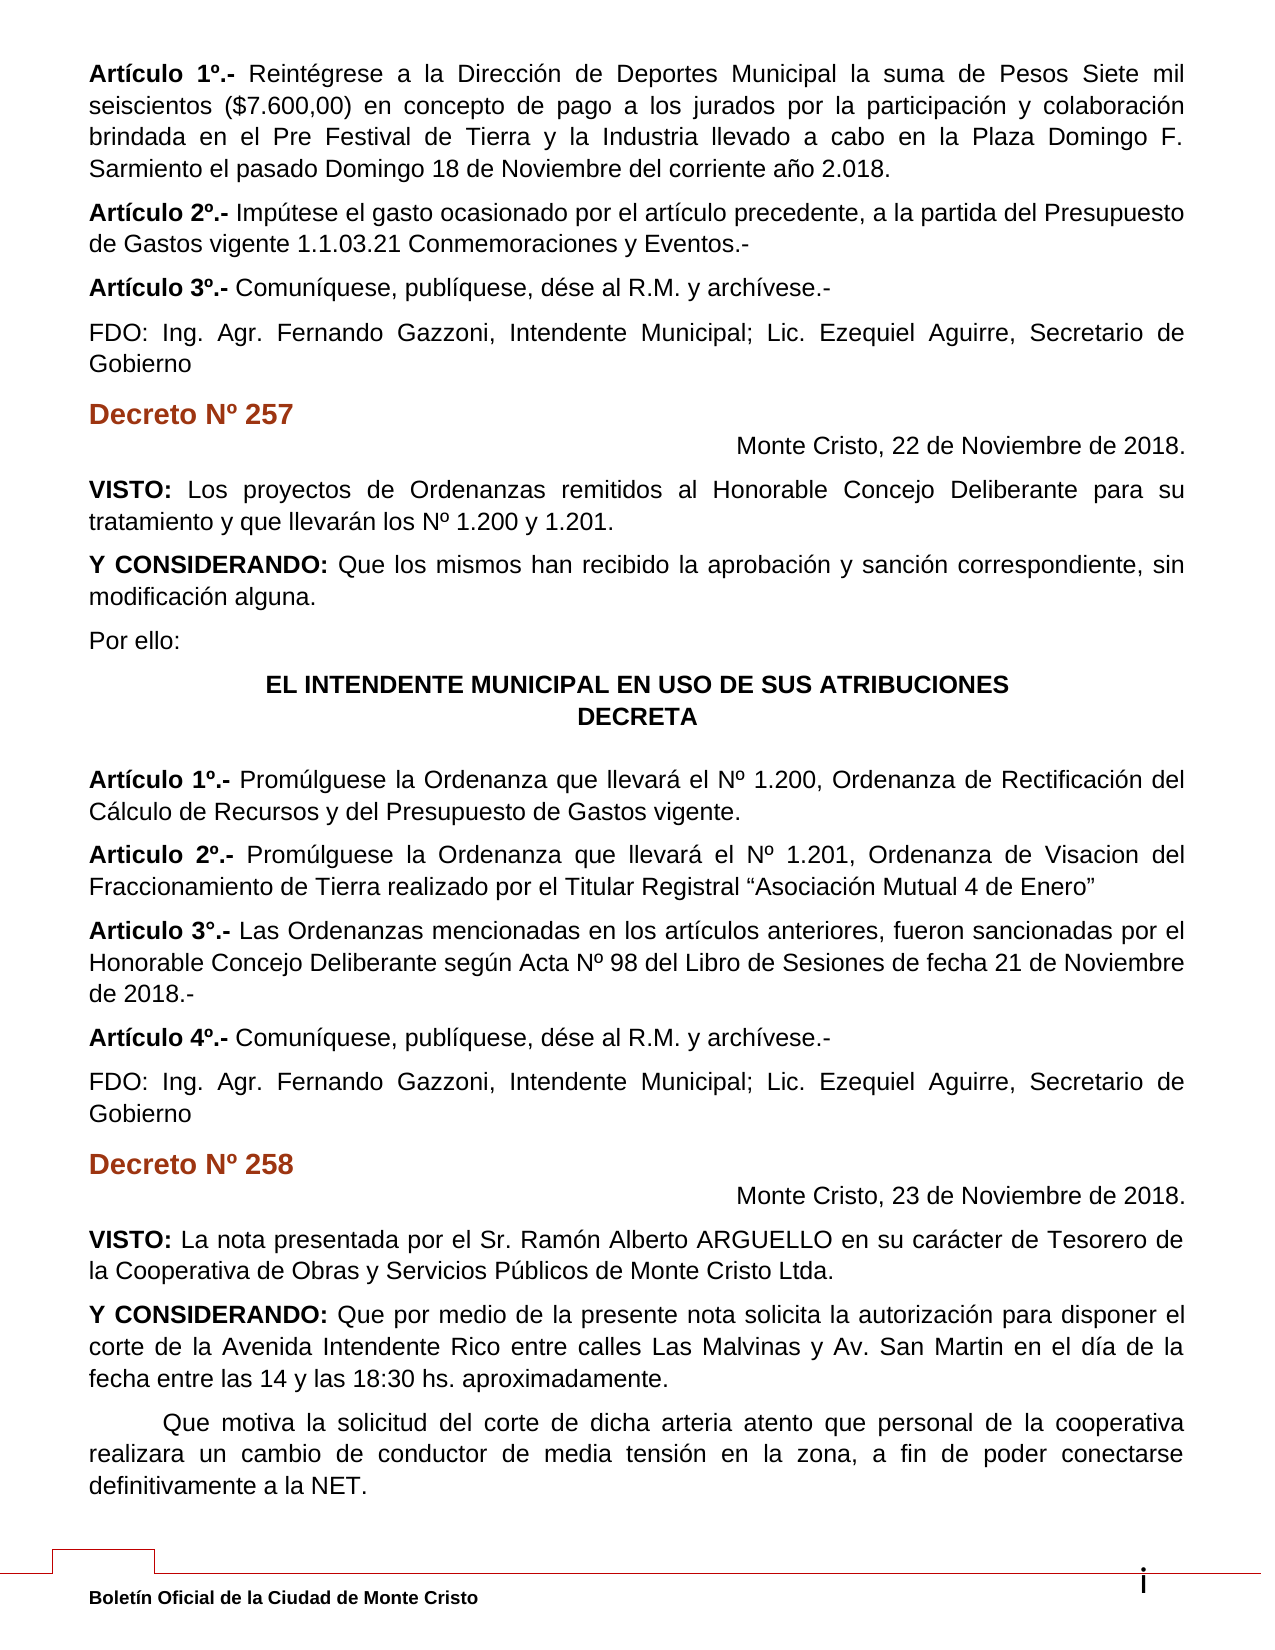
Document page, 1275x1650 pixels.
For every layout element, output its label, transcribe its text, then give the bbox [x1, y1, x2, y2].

text VISTO: Los proyectos de Ordenanzas remitidos al Honorable Concejo Deliberante para su tratamiento y que llevarán los Nº 1.200 y 1.201. [89, 475, 1186, 535]
text Por ello: [89, 626, 1186, 655]
text Artículo 4º.- Comuníquese, publíquese, dése al R.M. y archívese.- [89, 1023, 1186, 1052]
subtitle Decreto Nº 257 [89, 397, 1186, 431]
text DECRETA [89, 702, 1186, 731]
text VISTO: La nota presentada por el Sr. Ramón Alberto ARGUELLO en su carácter de Tesorero de la Cooperativa de Obras y Servicios Públicos de Monte Cristo Ltda. [89, 1225, 1186, 1285]
text Y CONSIDERANDO: Que por medio de la presente nota solicita la autorización para disponer el corte de la Avenida Intendente Rico entre calles Las Malvinas y Av. San Martin en el día de la fecha entre las 14 y las 18:30 hs. aproximadamente. [89, 1300, 1186, 1392]
text Monte Cristo, 23 de Noviembre de 2018. [89, 1181, 1186, 1209]
text Artículo 2º.- Impútese el gasto ocasionado por el artículo precedente, a la partida del Presupuesto de Gastos vigente 1.1.03.21 Conmemoraciones y Eventos.- [89, 198, 1186, 258]
text FDO: Ing. Agr. Fernando Gazzoni, Intendente Municipal; Lic. Ezequiel Aguirre, Secretario de Gobierno [89, 317, 1186, 378]
text EL INTENDENTE MUNICIPAL EN USO DE SUS ATRIBUCIONES [89, 670, 1186, 699]
text Monte Cristo, 22 de Noviembre de 2018. [89, 431, 1186, 459]
text Y CONSIDERANDO: Que los mismos han recibido la aprobación y sanción correspondiente, sin modificación alguna. [89, 551, 1186, 611]
text FDO: Ing. Agr. Fernando Gazzoni, Intendente Municipal; Lic. Ezequiel Aguirre, Secretario de Gobierno [89, 1067, 1186, 1128]
text Artículo 3º.- Comuníquese, publíquese, dése al R.M. y archívese.- [89, 273, 1186, 302]
text Artículo 1º.- Reintégrese a la Dirección de Deportes Municipal la suma de Pesos Siete mil seiscientos ($7.600,00) en concepto de pago a los jurados por la participación y colaboración brindada en el Pre Festival de Tierra y la Industria llevado a cabo en la Plaza Domingo F. Sarmiento el pasado Domingo 18 de Noviembre del corriente año 2.018. [89, 59, 1186, 182]
text Articulo 3°.- Las Ordenanzas mencionadas en los artículos anteriores, fueron sancionadas por el Honorable Concejo Deliberante según Acta Nº 98 del Libro de Sesiones de fecha 21 de Noviembre de 2018.- [89, 916, 1186, 1008]
subtitle Decreto Nº 258 [89, 1147, 1186, 1181]
text Articulo 2º.- Promúlguese la Ordenanza que llevará el Nº 1.201, Ordenanza de Visacion del Fraccionamiento de Tierra realizado por el Titular Registral “Asociación Mutual 4 de Enero” [89, 841, 1186, 901]
text Artículo 1º.- Promúlguese la Ordenanza que llevará el Nº 1.200, Ordenanza de Rectificación del Cálculo de Recursos y del Presupuesto de Gastos vigente. [89, 765, 1186, 825]
text Que motiva la solicitud del corte de dicha arteria atento que personal de la cooperativa realizara un cambio de conductor de media tensión en la zona, a fin de poder conectarse definitivamente a la NET. [89, 1408, 1186, 1499]
